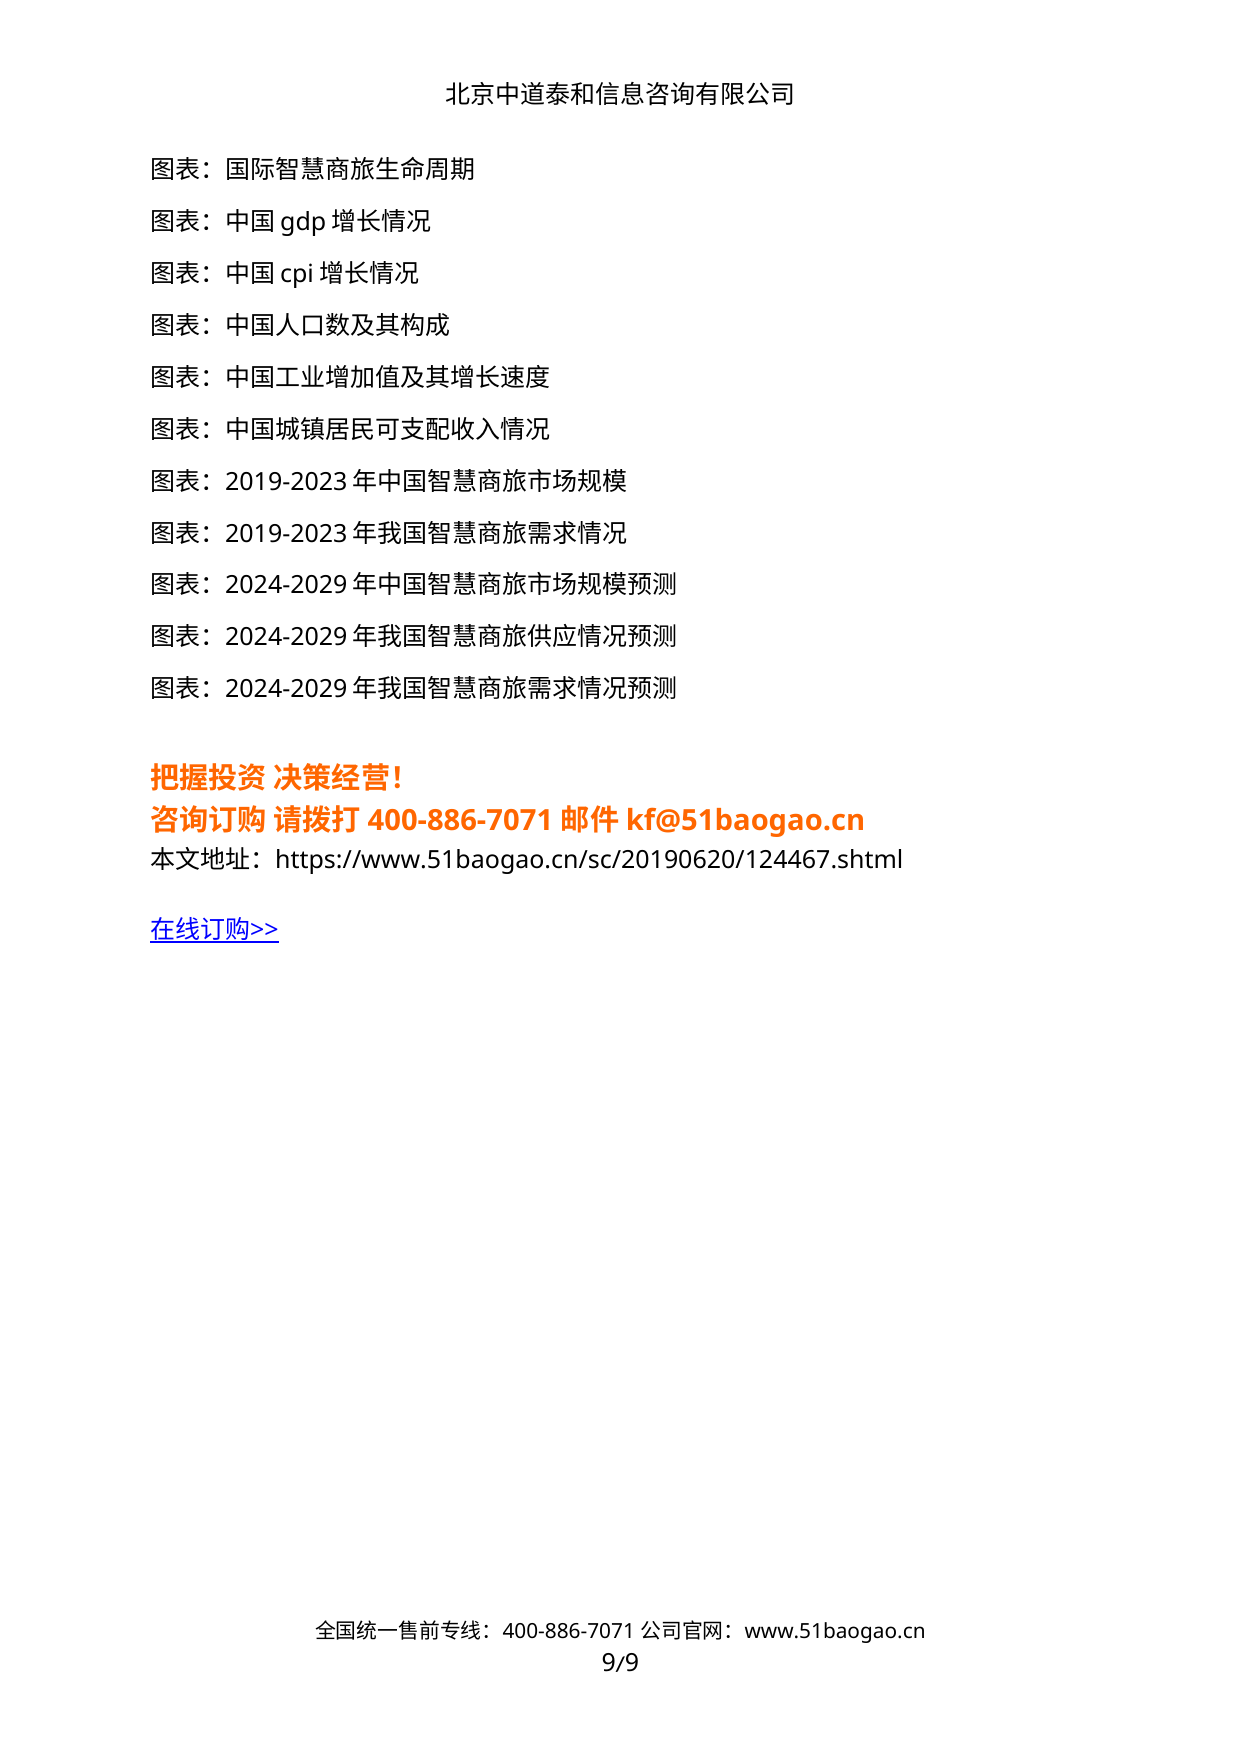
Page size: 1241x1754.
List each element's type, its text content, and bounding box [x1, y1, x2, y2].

text 图表：中国cpi增长情况 [150, 254, 1090, 290]
text 图表：中国工业增加值及其增长速度 [150, 357, 1090, 394]
text 图表：2019-2023年中国智慧商旅市场规模 [150, 461, 1090, 497]
text 图表：中国gdp增长情况 [150, 202, 1090, 238]
text 图表：2024-2029年我国智慧商旅供应情况预测 [150, 617, 1090, 653]
text 图表：2024-2029年我国智慧商旅需求情况预测 [150, 669, 1090, 705]
text 图表：国际智慧商旅生命周期 [150, 150, 1090, 186]
text 在线订购>> [150, 876, 1090, 946]
text 图表：中国人口数及其构成 [150, 306, 1090, 342]
text 图表：2024-2029年中国智慧商旅市场规模预测 [150, 565, 1090, 601]
text 把握投资 决策经营！咨询订购 请拨打 400-886-7071 邮件 kf@51baogao.cn本文地址：https://www.51baogao.cn/sc/20190620/124467.shtml [150, 721, 1090, 876]
text 图表：2019-2023年我国智慧商旅需求情况 [150, 513, 1090, 549]
text 图表：中国城镇居民可支配收入情况 [150, 409, 1090, 446]
